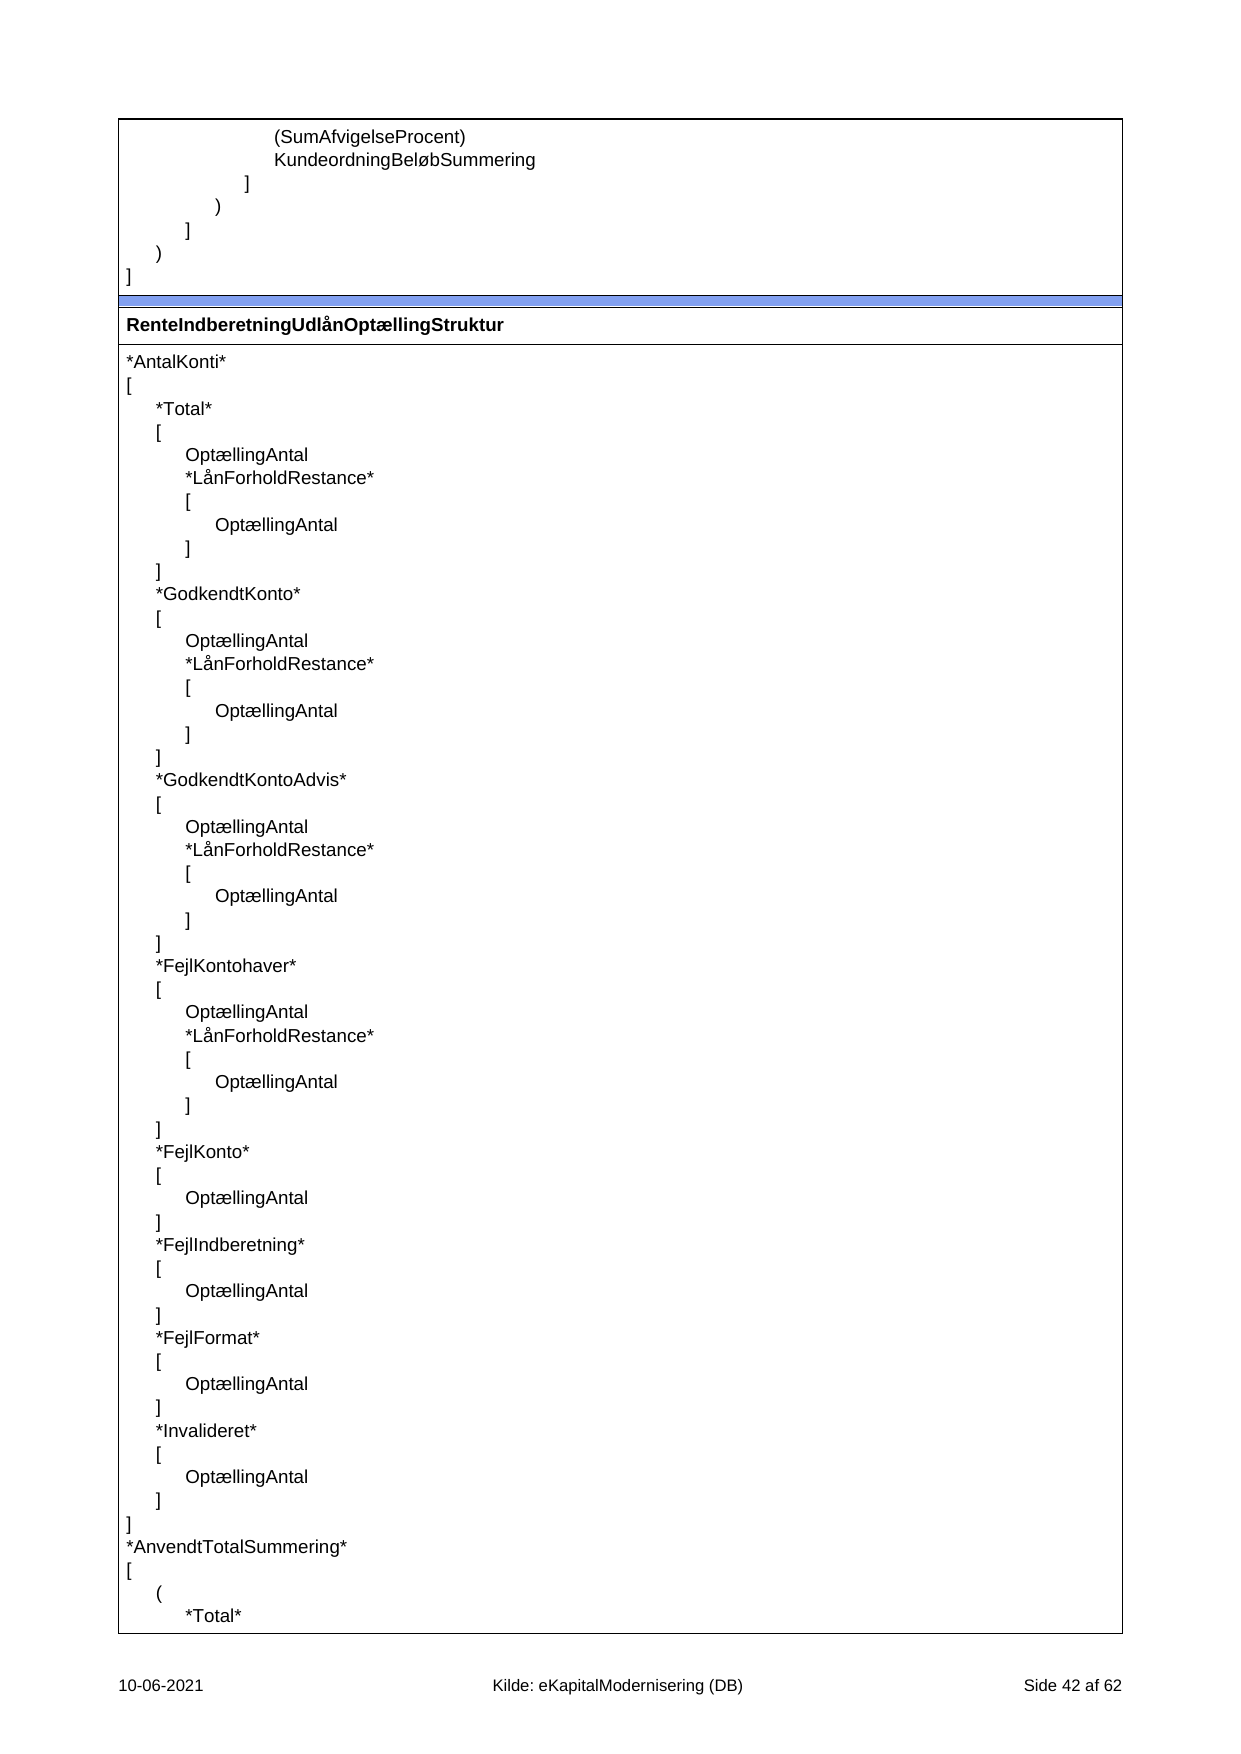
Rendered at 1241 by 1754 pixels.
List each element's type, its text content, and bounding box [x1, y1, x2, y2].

table_cell [119, 296, 1122, 306]
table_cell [119, 345, 1122, 1633]
table_cell RenteIndberetningUdlånOptællingStruktur [119, 308, 1122, 343]
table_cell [119, 120, 1122, 294]
